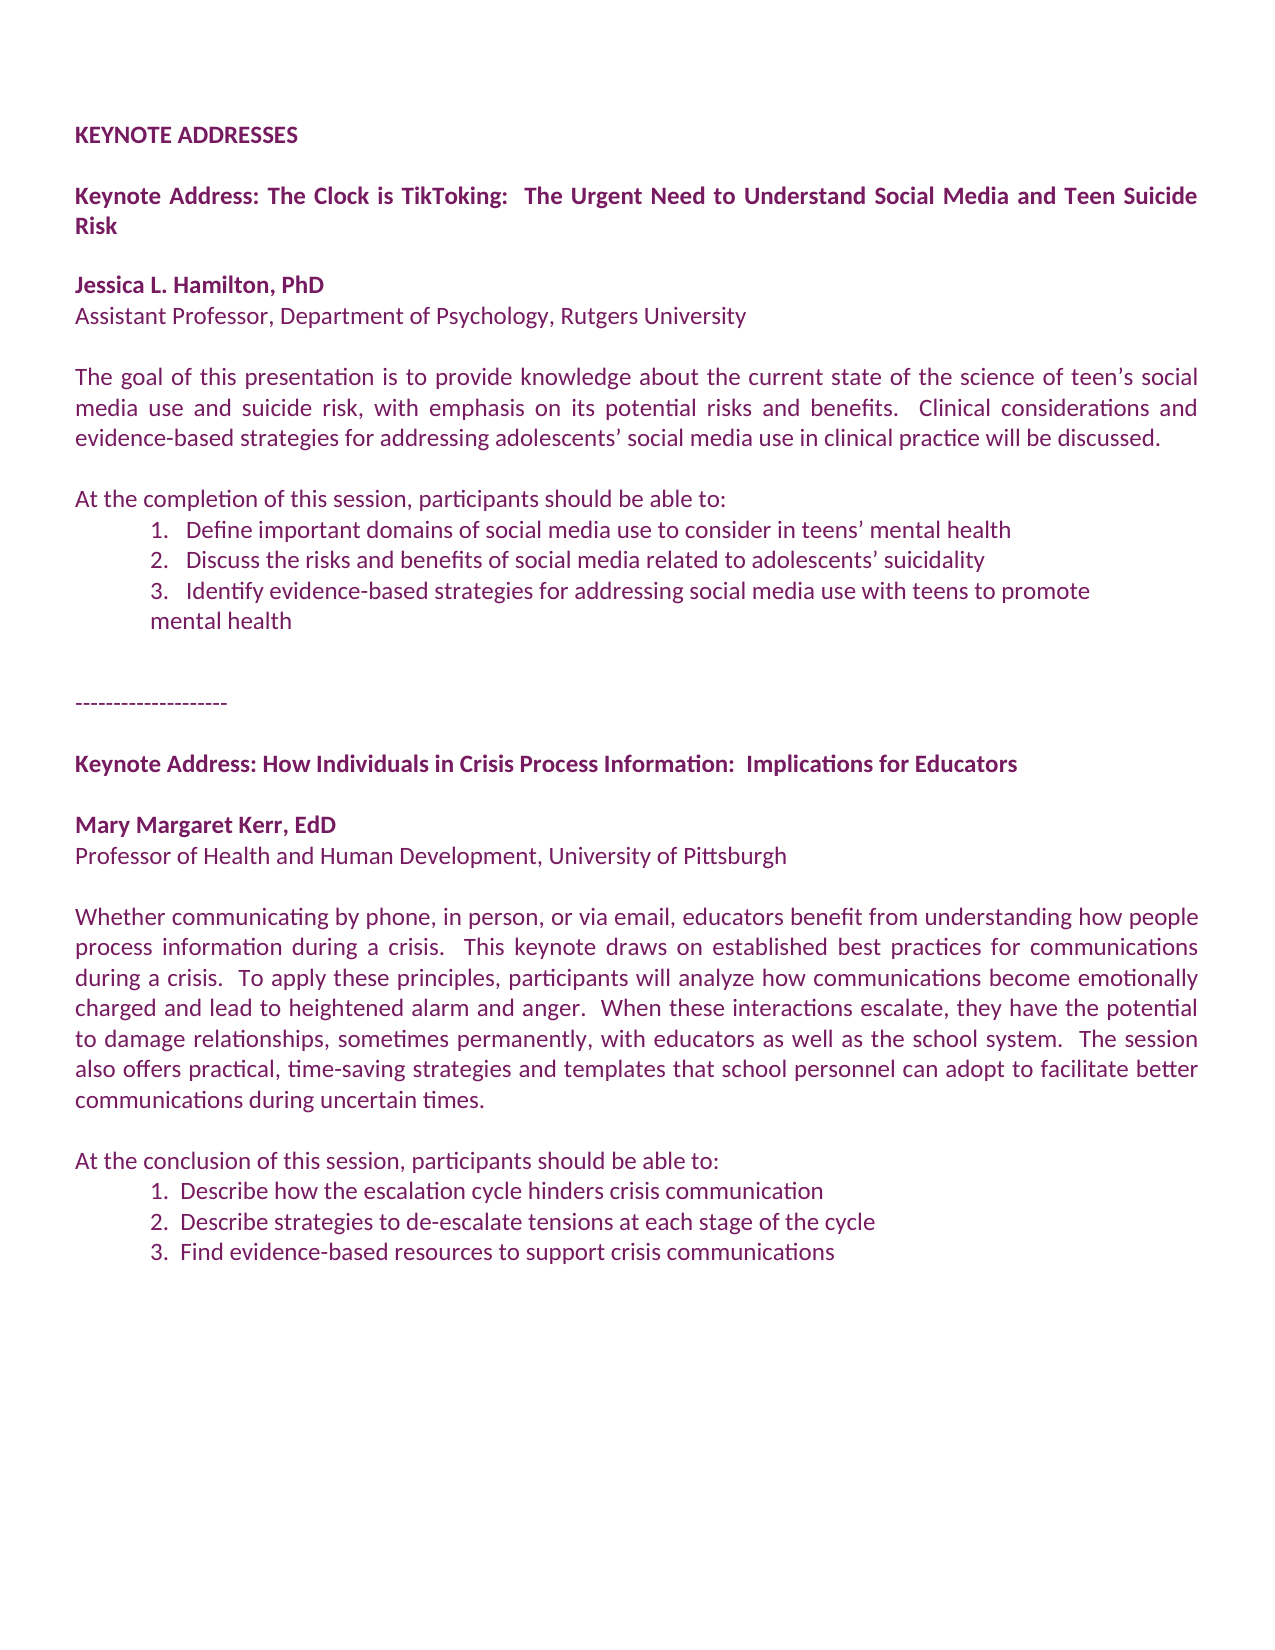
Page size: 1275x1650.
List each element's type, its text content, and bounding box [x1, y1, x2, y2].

text Whether communicating by phone, in person, or via email, educators benefit from understanding how people process information during a crisis. This keynote draws on established best practices for communications during a crisis. To apply these principles, participants will analyze how communications become emotionally charged and lead to heightened alarm and anger. When these interactions escalate, they have the potential to damage relationships, sometimes permanently, with educators as well as the school system. The session also offers practical, time-saving strategies and templates that school personnel can adopt to facilitate better communications during uncertain times. [75, 901, 1200, 1114]
list Jessica L. Hamilton, PhD [75, 269, 1200, 300]
list 2. Discuss the risks and benefits of social media related to adolescents’ suicidality [150, 544, 1200, 575]
list Assistant Professor, Department of Psychology, Rutgers University [75, 300, 1200, 331]
list Mary Margaret Kerr, EdD [75, 809, 1200, 840]
text At the conclusion of this session, participants should be able to: [75, 1145, 1200, 1176]
text At the completion of this session, participants should be able to: [75, 483, 1200, 514]
list 3. Identify evidence-based strategies for addressing social media use with teens to promote [150, 575, 1200, 605]
list Professor of Health and Human Development, University of Pittsburgh [75, 840, 1200, 870]
list Keynote Address: How Individuals in Crisis Process Information: Implications for Educators [75, 748, 1200, 779]
list 2. Describe strategies to de-escalate tensions at each stage of the cycle [150, 1206, 1200, 1237]
text -------------------- [75, 687, 1200, 718]
list Keynote Address: The Clock is TikToking: The Urgent Need to Understand Social Media and Teen Suicide Risk [75, 180, 1200, 241]
text The goal of this presentation is to provide knowledge about the current state of the science of teen’s social media use and suicide risk, with emphasis on its potential risks and benefits. Clinical considerations and evidence-based strategies for addressing adolescents’ social media use in clinical practice will be discussed. [75, 361, 1200, 453]
text KEYNOTE ADDRESSES [75, 119, 1200, 149]
list 1. Describe how the escalation cycle hinders crisis communication [150, 1176, 1200, 1206]
list 1. Define important domains of social media use to consider in teens’ mental health [150, 514, 1200, 544]
list 3. Find evidence-based resources to support crisis communications [150, 1237, 1200, 1267]
list mental health [150, 605, 1200, 636]
